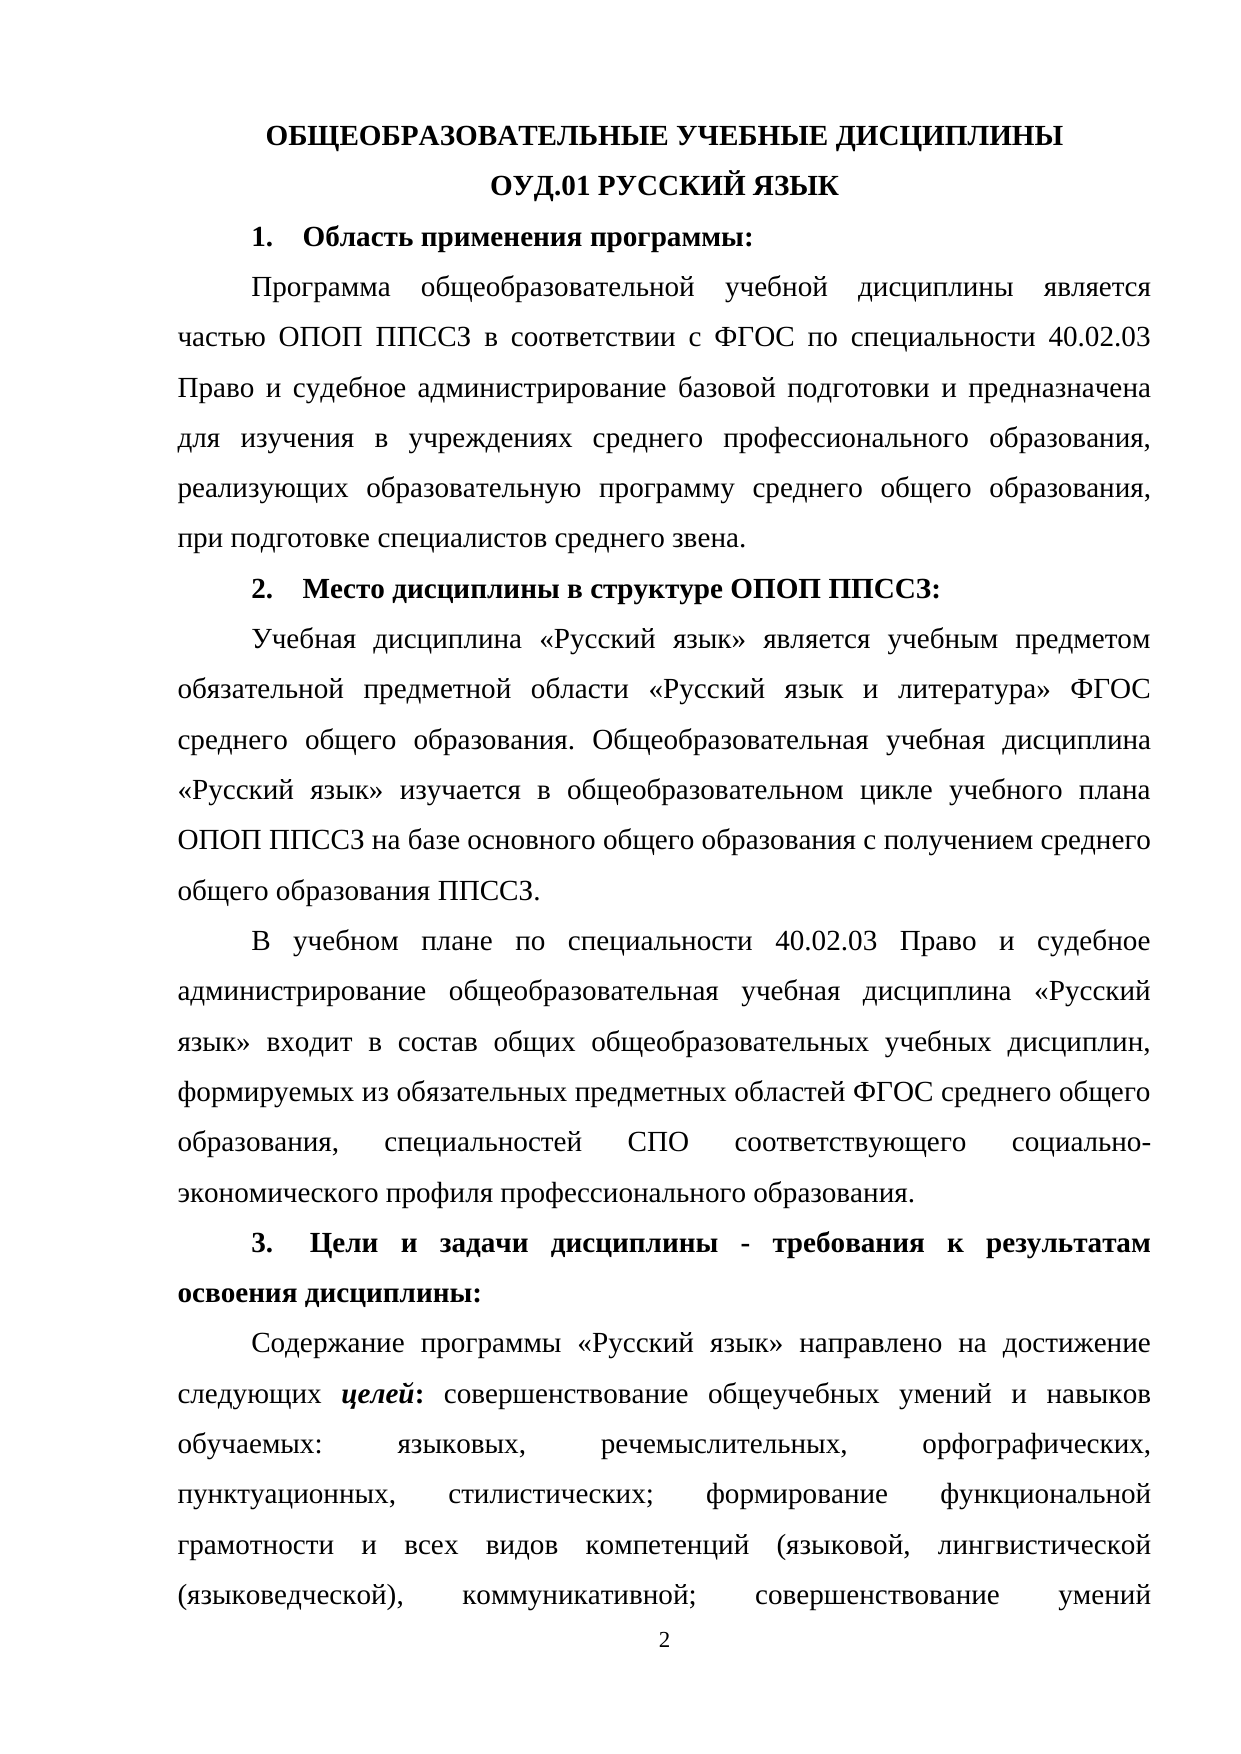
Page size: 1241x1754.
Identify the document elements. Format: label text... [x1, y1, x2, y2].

text В учебном плане по специальности 40.02.03 Право и судебное администрирование общеобразовательная учебная дисциплина «Русский язык» входит в состав общих общеобразовательных учебных дисциплин, формируемых из обязательных предметных областей ФГОС среднего общего образования, специальностей СПО соответствующего социально-экономического профиля профессионального образования. [177, 923, 1152, 1208]
subtitle ОУД.01 РУССКИЙ ЯЗЫК [177, 168, 1152, 202]
subtitle Место дисциплины в структуре ОПОП ППССЗ: [177, 571, 1152, 604]
subtitle Цели и задачи дисциплины - требования к результатам освоения дисциплины: [177, 1225, 1152, 1309]
text Программа общеобразовательной учебной дисциплины является частью ОПОП ППССЗ в соответствии с ФГОС по специальности 40.02.03 Право и судебное администрирование базовой подготовки и предназначена для изучения в учреждениях среднего профессионального образования, реализующих образовательную программу среднего общего образования, при подготовке специалистов среднего звена. [177, 269, 1152, 554]
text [177, 1326, 1152, 1611]
text Учебная дисциплина «Русский язык» является учебным предметом обязательной предметной области «Русский язык и литература» ФГОС среднего общего образования. Общеобразовательная учебная дисциплина «Русский язык» изучается в общеобразовательном цикле учебного плана ОПОП ППССЗ на базе основного общего образования с получением среднего общего образования ППССЗ. [177, 621, 1152, 906]
subtitle ОБЩЕОБРАЗОВАТЕЛЬНЫЕ УЧЕБНЫЕ ДИСЦИПЛИНЫ [177, 118, 1152, 152]
list Область применения программы: [177, 219, 1152, 252]
